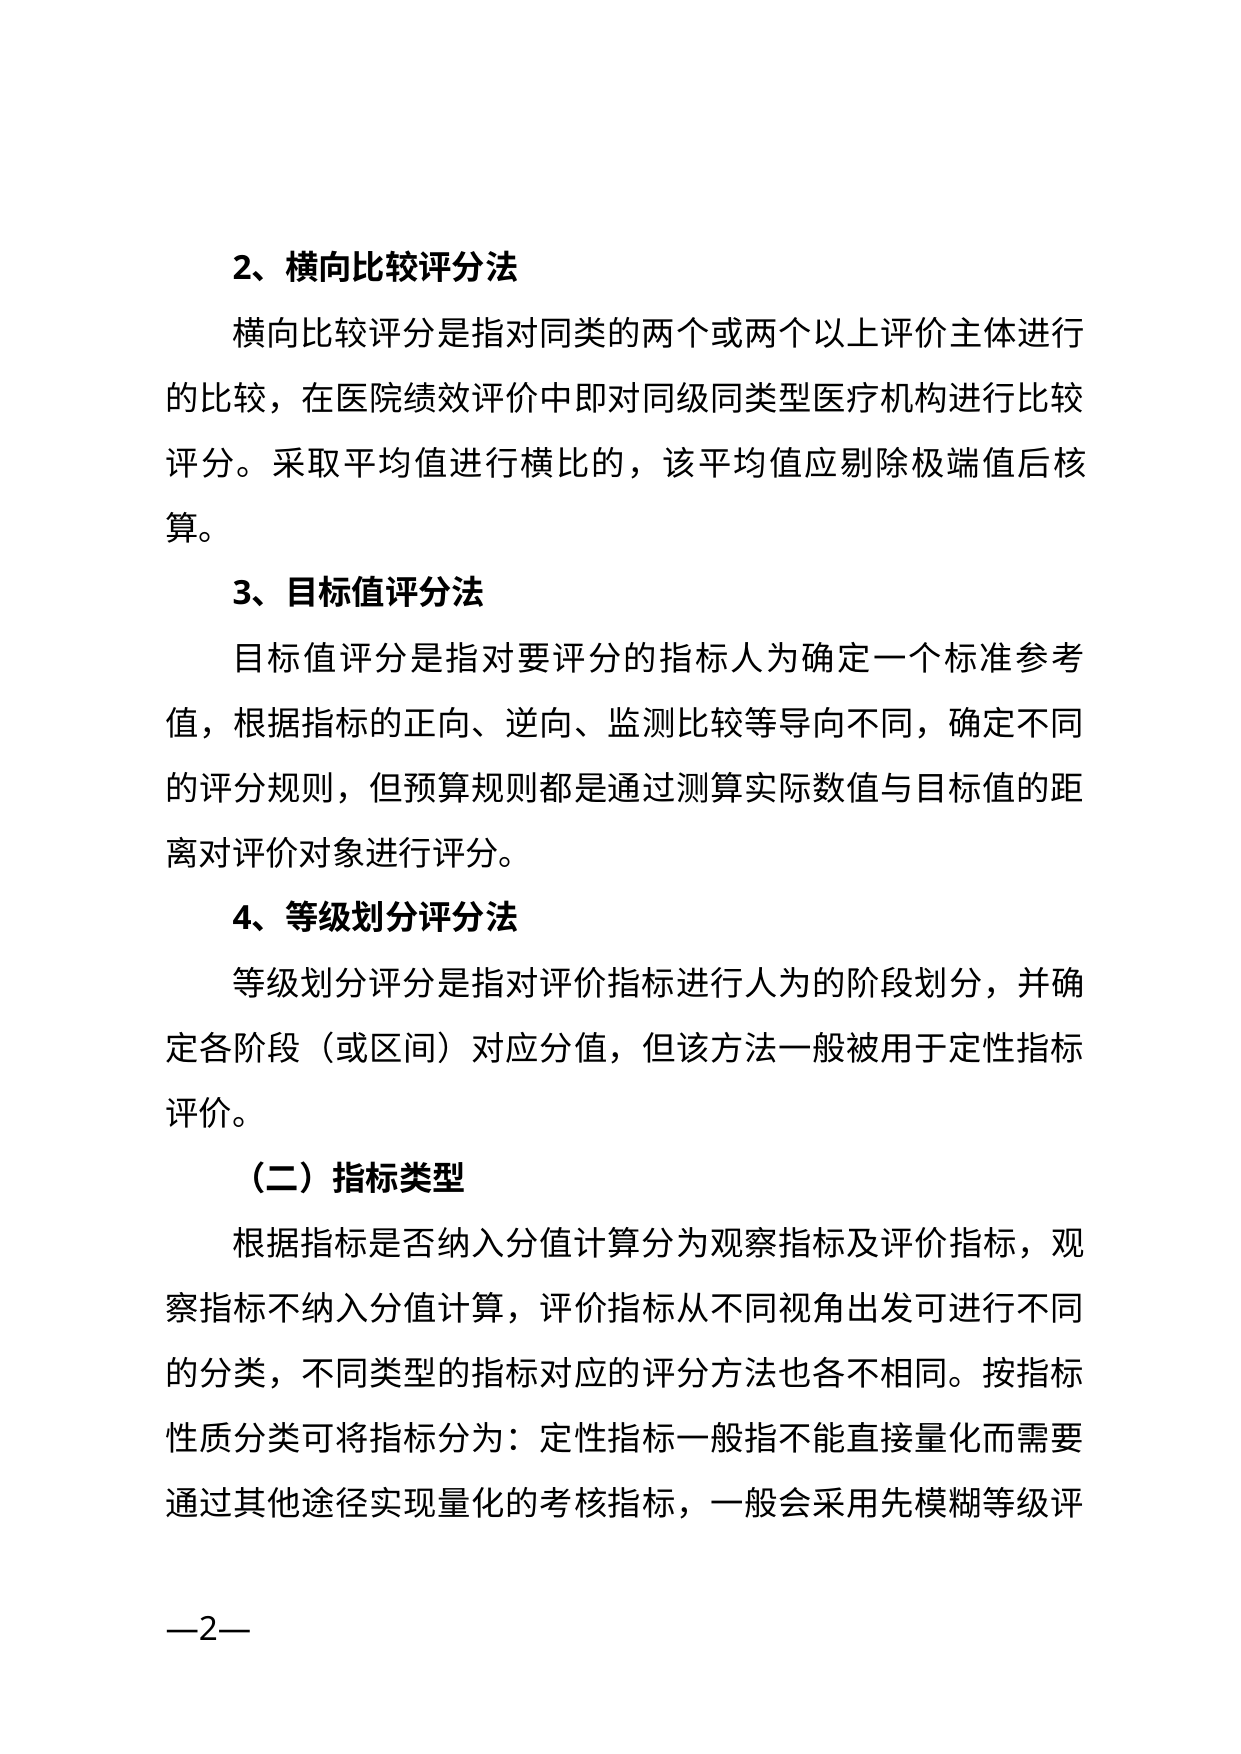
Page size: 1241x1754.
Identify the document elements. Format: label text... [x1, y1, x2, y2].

text 目标值评分是指对要评分的指标人为确定一个标准参考值，根据指标的正向、逆向、监测比较等导向不同，确定不同的评分规则，但预算规则都是通过测算实际数值与目标值的距离对评价对象进行评分。 [165, 623, 1087, 883]
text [165, 1208, 1087, 1533]
subtitle （二）指标类型 [165, 1143, 1087, 1208]
list 4、等级划分评分法 [165, 883, 1087, 948]
list 3、目标值评分法 [165, 558, 1087, 623]
text 横向比较评分是指对同类的两个或两个以上评价主体进行的比较，在医院绩效评价中即对同级同类型医疗机构进行比较评分。采取平均值进行横比的，该平均值应剔除极端值后核算。 [165, 298, 1087, 558]
text 等级划分评分是指对评价指标进行人为的阶段划分，并确定各阶段（或区间）对应分值，但该方法一般被用于定性指标评价。 [165, 948, 1087, 1143]
list 2、横向比较评分法 [165, 233, 1087, 298]
